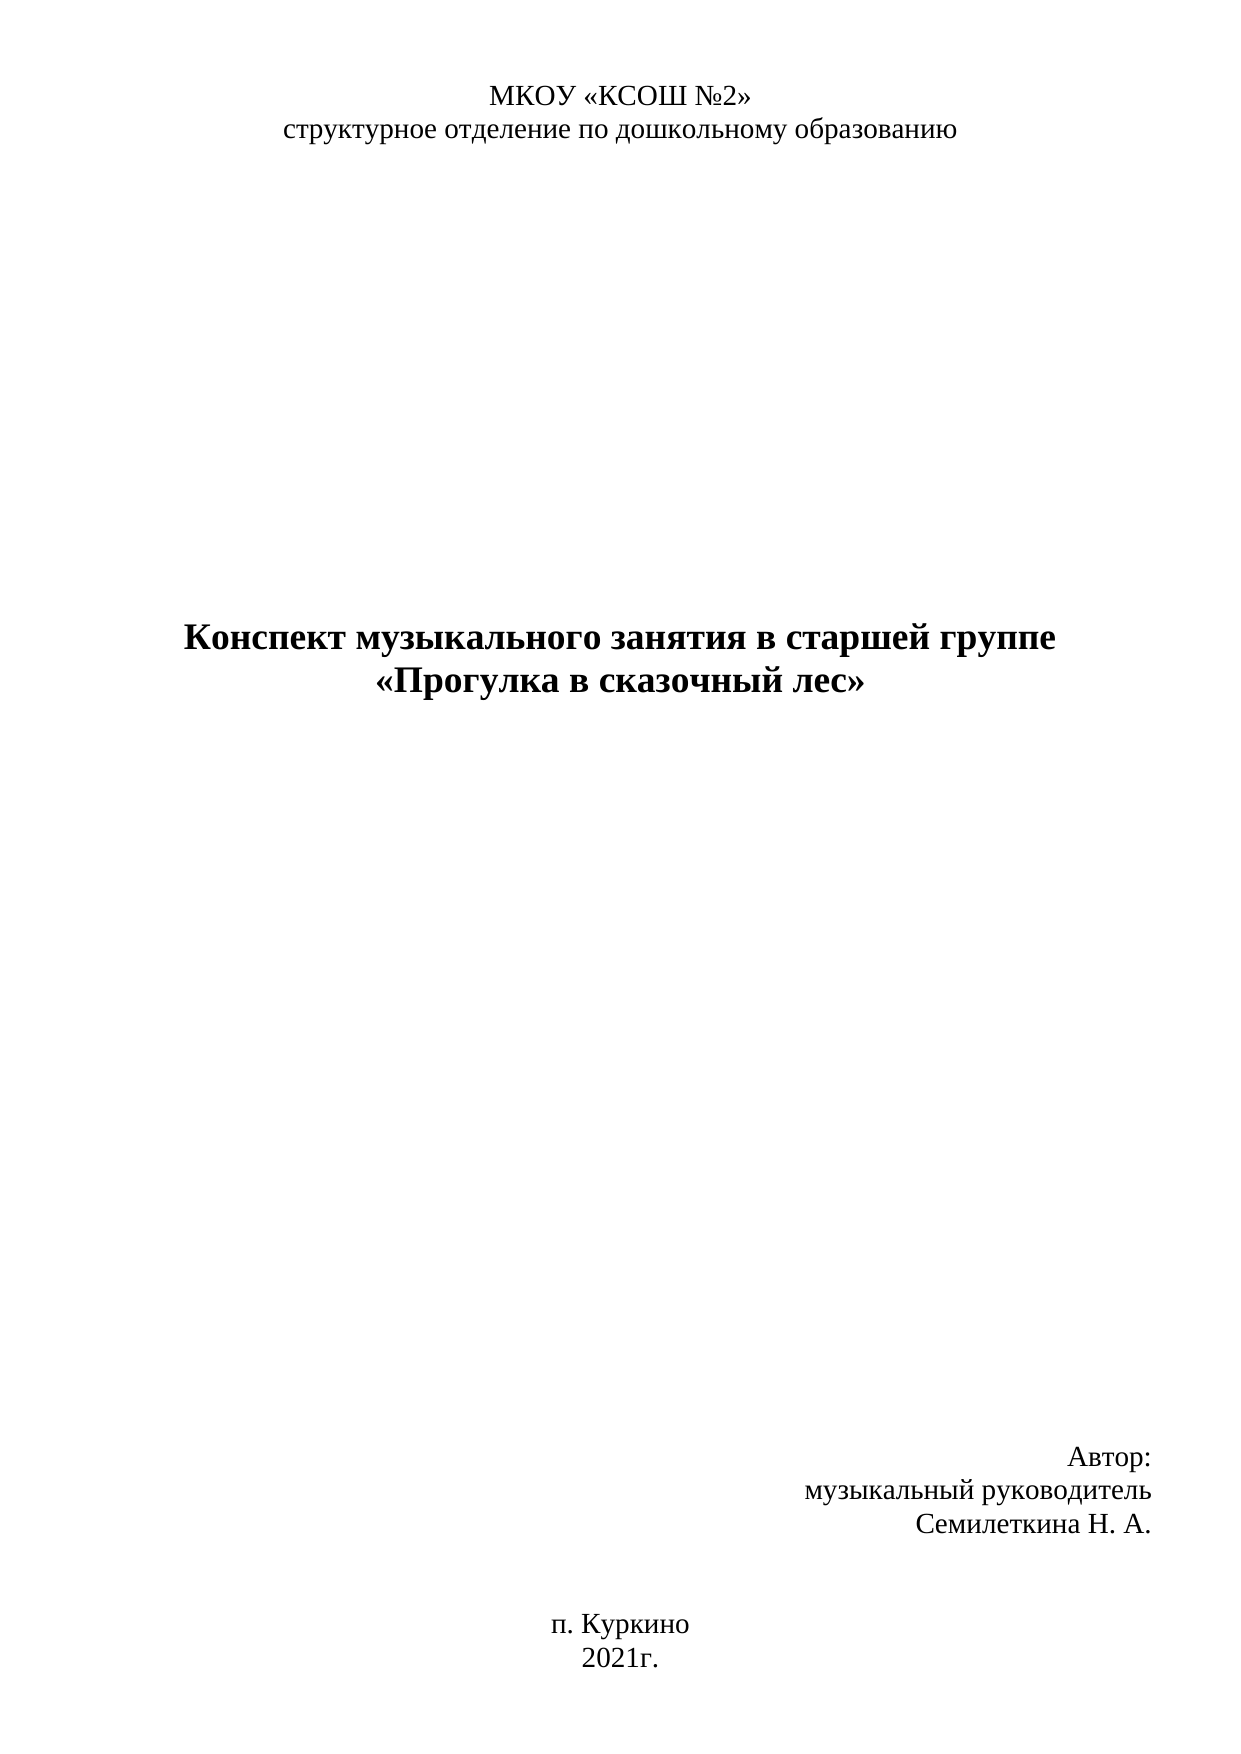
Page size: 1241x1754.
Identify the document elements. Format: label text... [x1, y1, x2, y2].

text п. Куркино [89, 1606, 1152, 1640]
text 2021г. [89, 1640, 1152, 1673]
text Конспект музыкального занятия в старшей группе «Прогулка в сказочный лес» [89, 614, 1152, 701]
text Семилеткина Н. А. [89, 1506, 1152, 1539]
text Автор: [89, 1439, 1152, 1472]
text МКОУ «КСОШ №2» [89, 78, 1152, 111]
text музыкальный руководитель [89, 1472, 1152, 1506]
text структурное отделение по дошкольному образованию [89, 111, 1152, 145]
